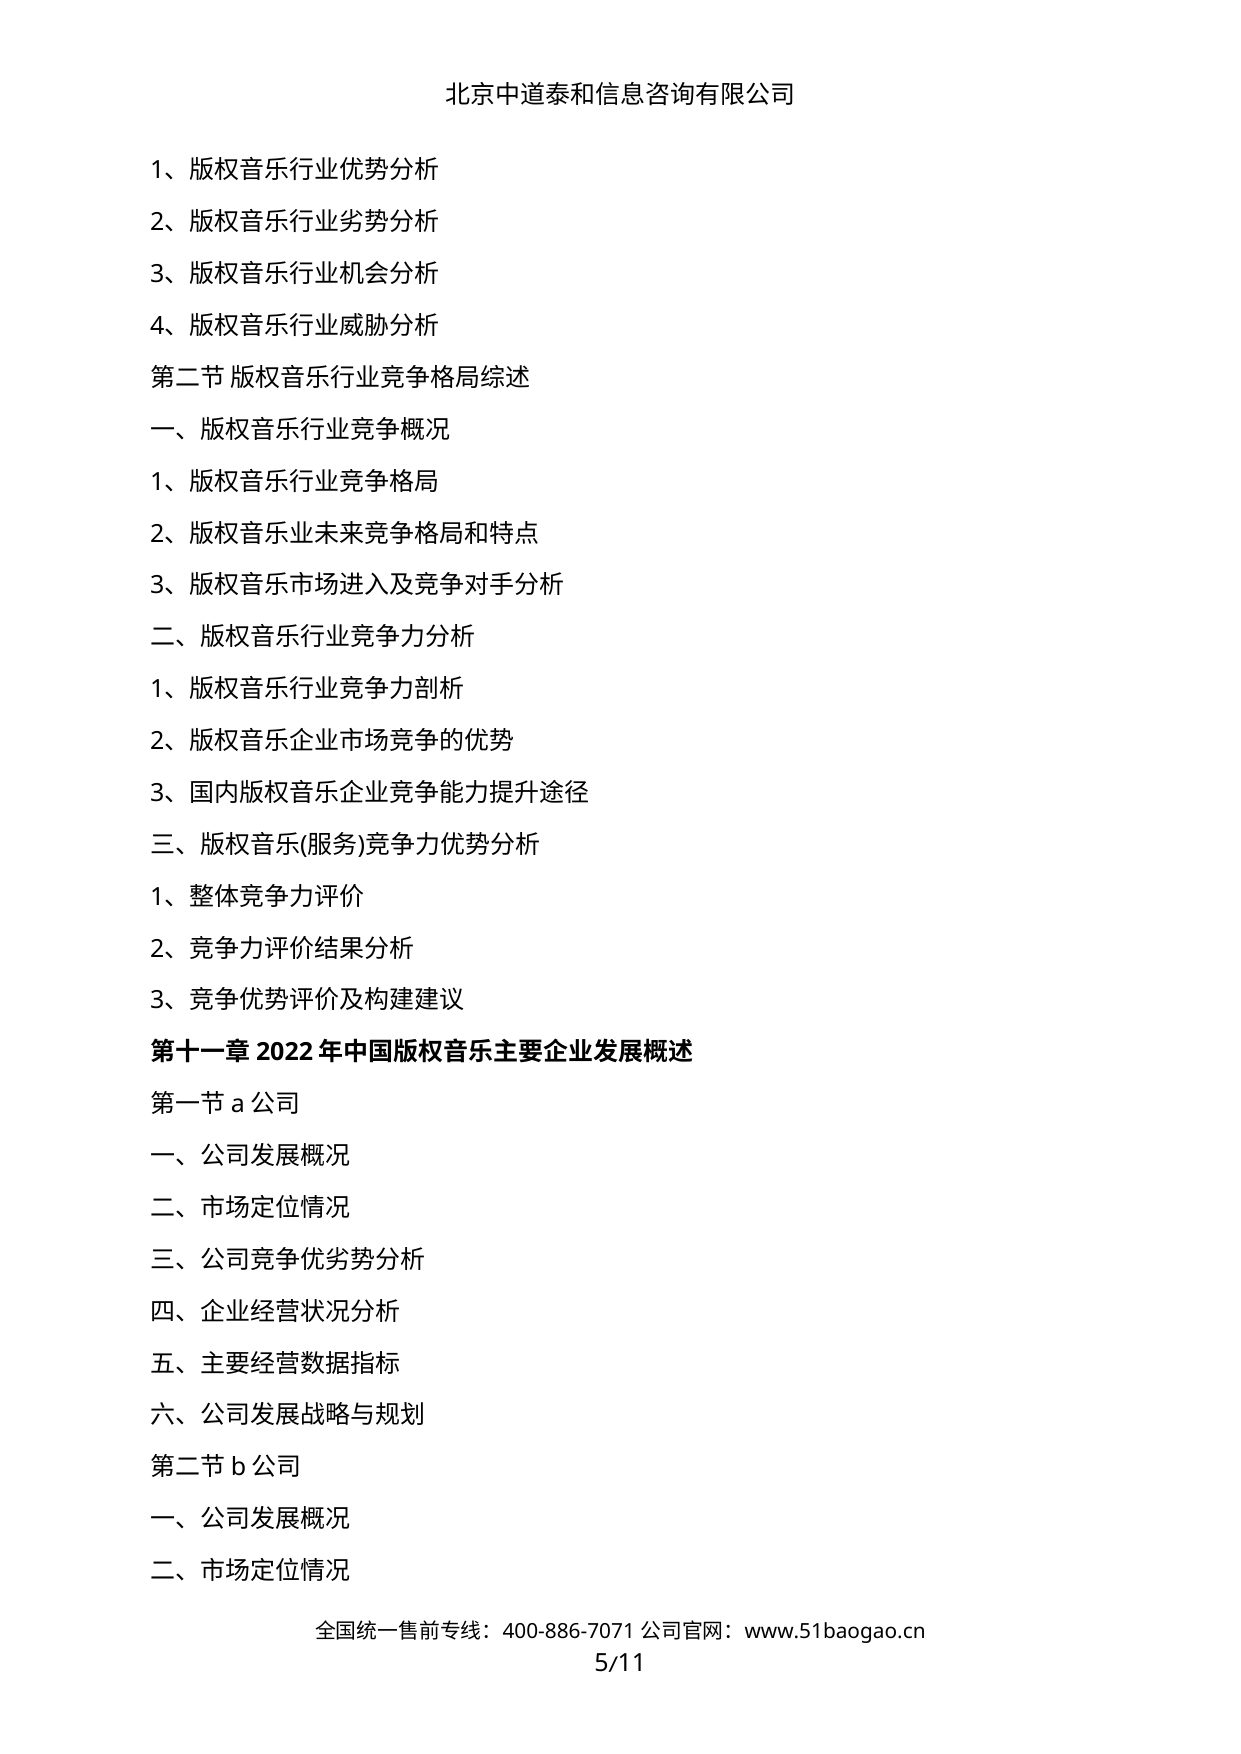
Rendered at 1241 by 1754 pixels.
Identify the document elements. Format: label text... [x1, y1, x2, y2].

text 二、市场定位情况 [150, 1551, 1090, 1587]
text 3、版权音乐行业机会分析 [150, 254, 1090, 290]
text 2、版权音乐业未来竞争格局和特点 [150, 513, 1090, 549]
text 第二节 版权音乐行业竞争格局综述 [150, 357, 1090, 394]
text 2、版权音乐企业市场竞争的优势 [150, 721, 1090, 757]
text 六、公司发展战略与规划 [150, 1395, 1090, 1431]
text 1、版权音乐行业竞争力剖析 [150, 669, 1090, 705]
text 一、版权音乐行业竞争概况 [150, 409, 1090, 446]
text 1、版权音乐行业优势分析 [150, 150, 1090, 186]
text 3、竞争优势评价及构建建议 [150, 980, 1090, 1016]
text 1、整体竞争力评价 [150, 876, 1090, 912]
text 二、市场定位情况 [150, 1187, 1090, 1224]
text 4、版权音乐行业威胁分析 [150, 306, 1090, 342]
text 五、主要经营数据指标 [150, 1343, 1090, 1379]
text 2、竞争力评价结果分析 [150, 928, 1090, 964]
text 一、公司发展概况 [150, 1499, 1090, 1535]
text 三、版权音乐(服务)竞争力优势分析 [150, 824, 1090, 861]
text 四、企业经营状况分析 [150, 1291, 1090, 1327]
text 1、版权音乐行业竞争格局 [150, 461, 1090, 497]
text 一、公司发展概况 [150, 1136, 1090, 1172]
text 三、公司竞争优劣势分析 [150, 1239, 1090, 1276]
text 第二节 b公司 [150, 1447, 1090, 1483]
text 2、版权音乐行业劣势分析 [150, 202, 1090, 238]
text 第十一章 2022年中国版权音乐主要企业发展概述 [150, 1032, 1090, 1068]
text 3、国内版权音乐企业竞争能力提升途径 [150, 772, 1090, 809]
text 3、版权音乐市场进入及竞争对手分析 [150, 565, 1090, 601]
text 第一节 a公司 [150, 1084, 1090, 1120]
text 二、版权音乐行业竞争力分析 [150, 617, 1090, 653]
